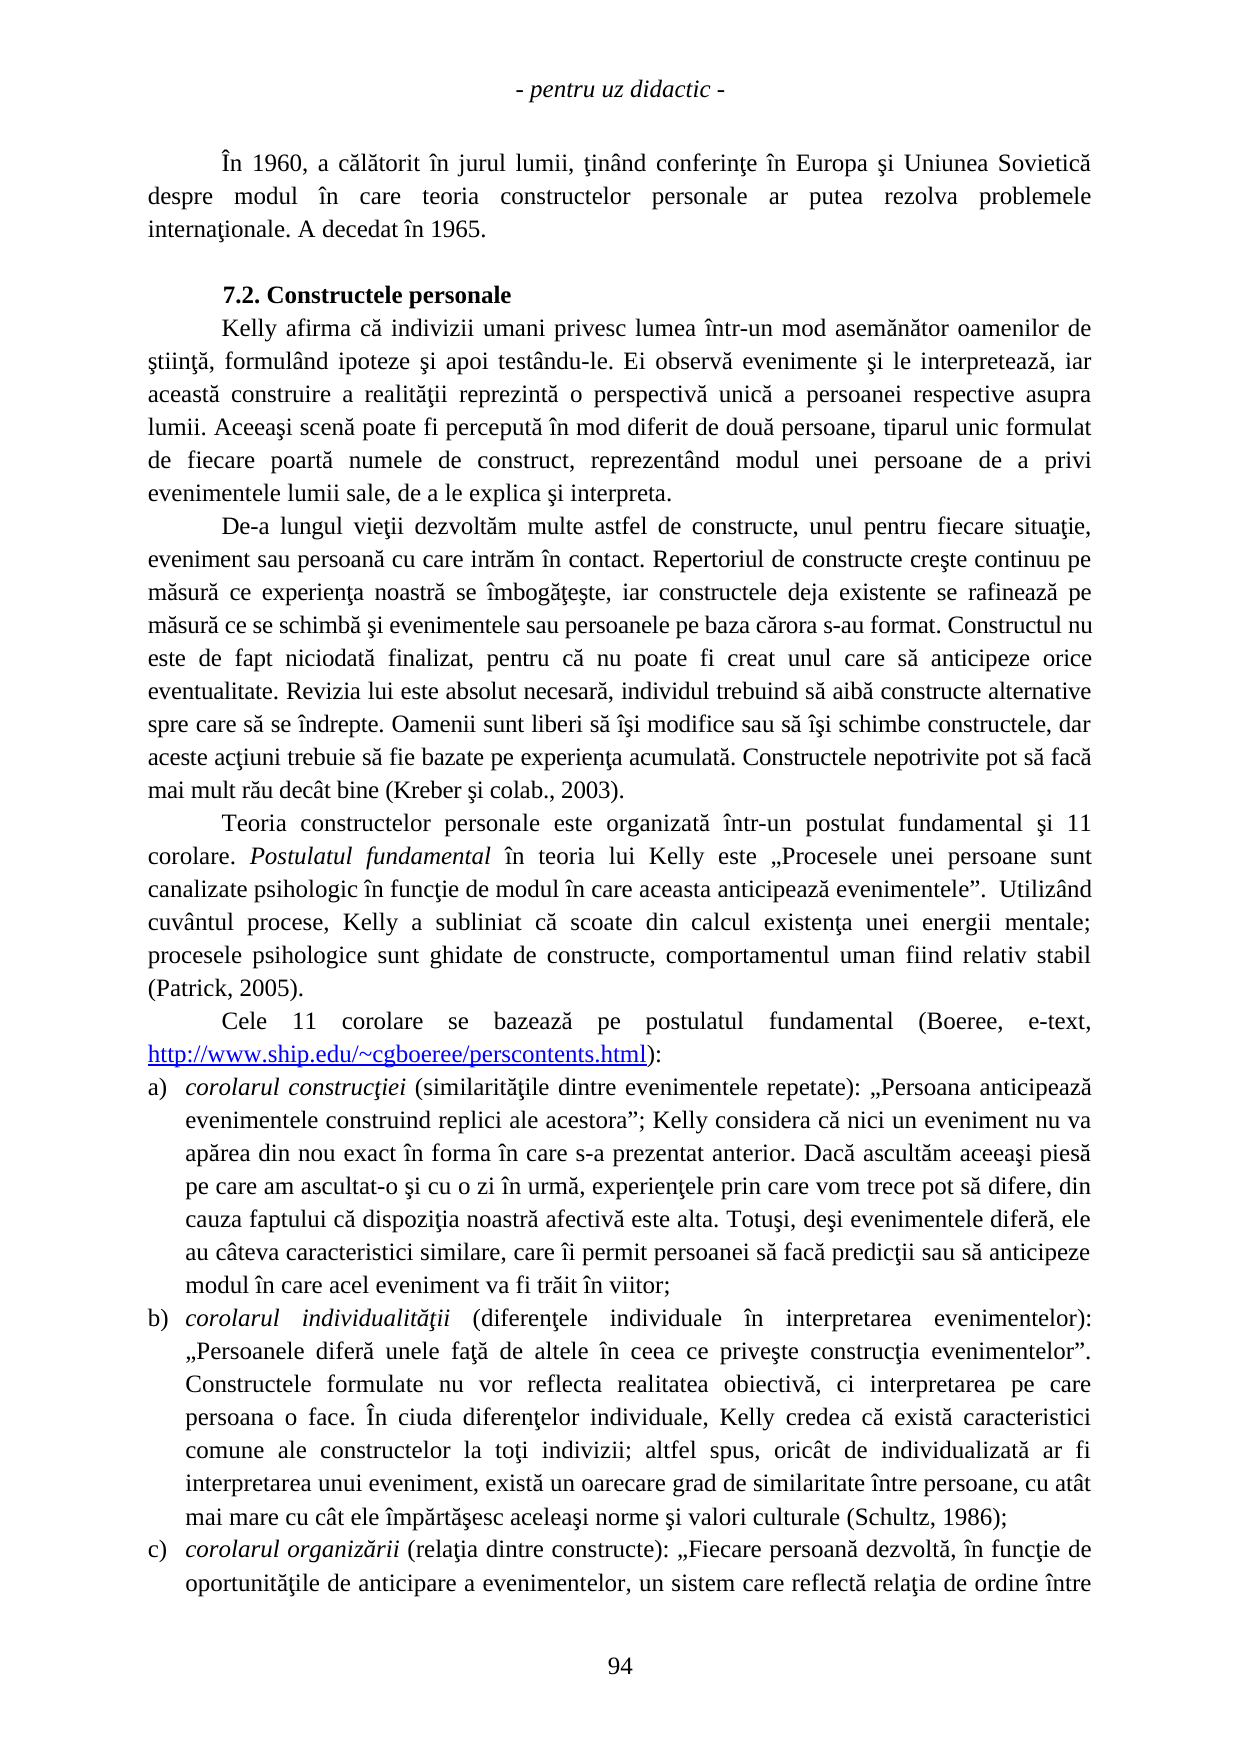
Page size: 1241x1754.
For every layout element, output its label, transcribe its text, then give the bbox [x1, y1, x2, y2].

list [148, 1534, 1092, 1596]
text Kelly afirma că indivizii umani privesc lumea într-un mod asemănător oamenilor de ştiinţă, formulând ipoteze şi apoi testându-le. Ei observă evenimente şi le interpretează, iar această construire a realităţii reprezintă o perspectivă unică a persoanei respective asupra lumii. Aceeaşi scenă poate fi percepută în mod diferit de două persoane, tiparul unic formulat de fiecare poartă numele de construct, reprezentând modul unei persoane de a privi evenimentele lumii sale, de a le explica şi interpreta. [148, 313, 1092, 507]
list corolarul construcţiei (similarităţile dintre evenimentele repetate): „Persoana anticipează evenimentele construind replici ale acestora”; Kelly considera că nici un eveniment nu va apărea din nou exact în forma în care s-a prezentat anterior. Dacă ascultăm aceeaşi piesă pe care am ascultat-o şi cu o zi în urmă, experienţele prin care vom trece pot să difere, din cauza faptului că dispoziţia noastră afectivă este alta. Totuşi, deşi evenimentele diferă, ele au câteva caracteristici similare, care îi permit persoanei să facă predicţii sau să anticipeze modul în care acel eveniment va fi trăit în viitor; [148, 1072, 1092, 1299]
text 7.2. Constructele personale [148, 280, 1092, 308]
list corolarul individualităţii (diferenţele individuale în interpretarea evenimentelor): „Persoanele diferă unele faţă de altele în ceea ce priveşte construcţia evenimentelor”. Constructele formulate nu vor reflecta realitatea obiectivă, ci interpretarea pe care persoana o face. În ciuda diferenţelor individuale, Kelly credea că există caracteristici comune ale constructelor la toţi indivizii; altfel spus, oricât de individualizată ar fi interpretarea unui eveniment, există un oarecare grad de similaritate între persoane, cu atât mai mare cu cât ele împărtăşesc aceleaşi norme şi valori culturale (Schultz, 1986); [148, 1303, 1092, 1530]
text De-a lungul vieţii dezvoltăm multe astfel de constructe, unul pentru fiecare situaţie, eveniment sau persoană cu care intrăm în contact. Repertoriul de constructe creşte continuu pe măsură ce experienţa noastră se îmbogăţeşte, iar constructele deja existente se rafinează pe măsură ce se schimbă şi evenimentele sau persoanele pe baza cărora s-au format. Constructul nu este de fapt niciodată finalizat, pentru că nu poate fi creat unul care să anticipeze orice eventualitate. Revizia lui este absolut necesară, individul trebuind să aibă constructe alternative spre care să se îndrepte. Oamenii sunt liberi să îşi modifice sau să îşi schimbe constructele, dar aceste acţiuni trebuie să fie bazate pe experienţa acumulată. Constructele nepotrivite pot să facă mai mult rău decât bine (Kreber şi colab., 2003). [148, 511, 1092, 804]
text În 1960, a călătorit în jurul lumii, ţinând conferinţe în Europa şi Uniunea Sovietică despre modul în care teoria constructelor personale ar putea rezolva problemele internaţionale. A decedat în 1965. [148, 148, 1092, 242]
text Cele 11 corolare se bazează pe postulatul fundamental (Boeree, e-text, http://www.ship.edu/~cgboeree/perscontents.html): [148, 1006, 1092, 1068]
text Teoria constructelor personale este organizată într-un postulat fundamental şi 11 corolare. Postulatul fundamental în teoria lui Kelly este „Procesele unei persoane sunt canalizate psihologic în funcţie de modul în care aceasta anticipează evenimentele”. Utilizând cuvântul procese, Kelly a subliniat că scoate din calcul existenţa unei energii mentale; procesele psihologice sunt ghidate de constructe, comportamentul uman fiind relativ stabil (Patrick, 2005). [148, 808, 1092, 1002]
